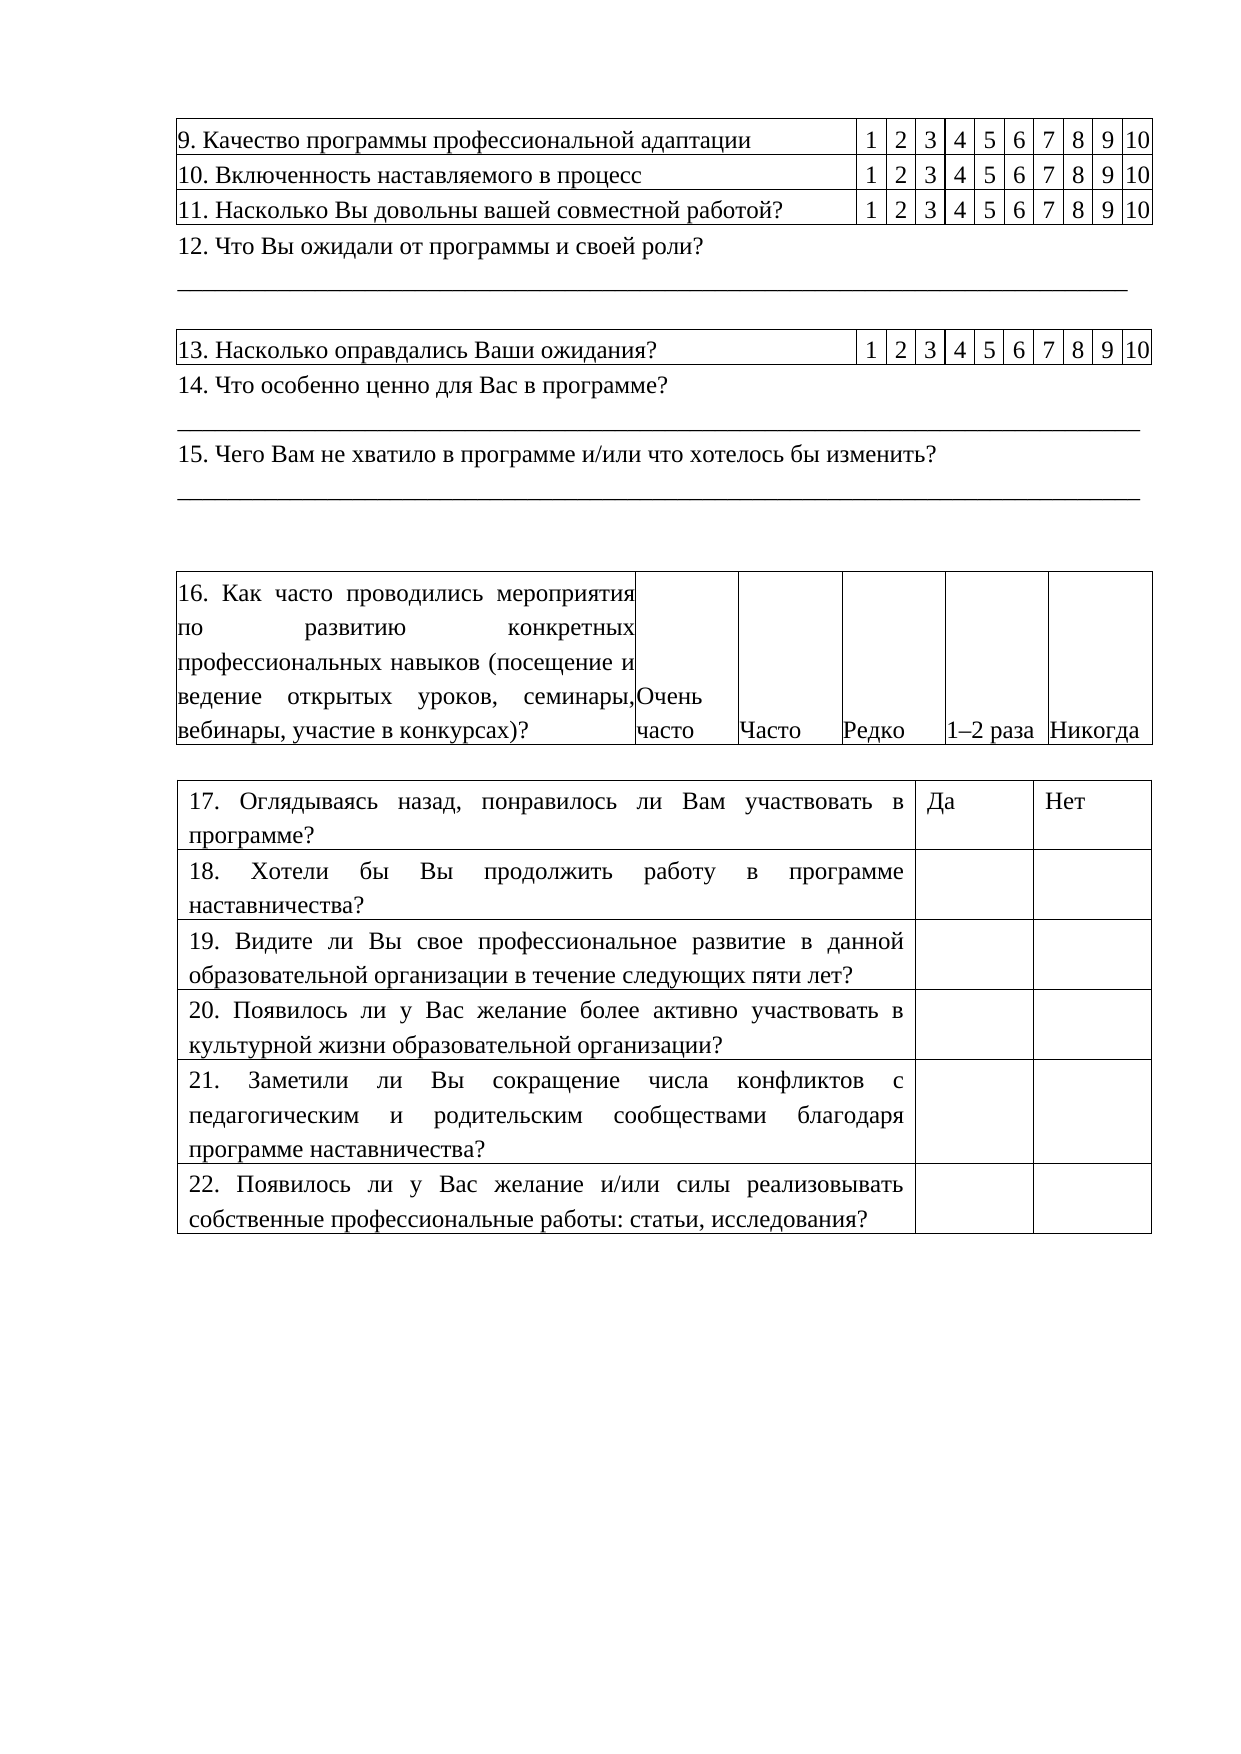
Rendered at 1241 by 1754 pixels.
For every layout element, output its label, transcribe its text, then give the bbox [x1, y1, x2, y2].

table_cell 4 [946, 155, 974, 189]
table_header 8 [1064, 330, 1092, 364]
table_header 7 [1034, 330, 1063, 364]
table_header Часто [739, 572, 842, 744]
table_cell [1034, 990, 1151, 1059]
table_cell 4 [946, 119, 974, 153]
table_cell [1034, 1060, 1151, 1163]
table_cell 3 [916, 190, 944, 224]
text 12. Что Вы ожидали от программы и своей роли? [177, 225, 1152, 260]
table_cell [916, 1060, 1033, 1163]
table_header 16. Как часто проводились мероприятия по развитию конкретных профессиональных навыков (посещение и ведение открытых уроков, семинары, вебинары, участие в конкурсах)? [177, 572, 635, 744]
table_cell [916, 990, 1033, 1059]
table_cell 6 [1005, 190, 1033, 224]
table_cell 19. Видите ли Вы свое профессиональное развитие в данной образовательной организации в течение следующих пяти лет? [178, 920, 915, 989]
table_cell 7 [1034, 190, 1063, 224]
table_cell 8 [1064, 190, 1092, 224]
table_cell 2 [887, 155, 915, 189]
table_cell 8 [1064, 119, 1092, 153]
table_header 10 [1123, 330, 1151, 364]
table_header 13. Насколько оправдались Ваши ожидания? [177, 330, 856, 364]
table_cell 1 [857, 190, 886, 224]
table_cell 22. Появилось ли у Вас желание и/или силы реализовывать собственные профессиональные работы: статьи, исследования? [178, 1164, 915, 1233]
text 15. Чего Вам не хватило в программе и/или что хотелось бы изменить? [177, 434, 1152, 468]
table_header Никогда [1049, 572, 1152, 744]
text ____________________________________________________________________________ [177, 260, 1152, 294]
table_cell 2 [887, 190, 915, 224]
table_cell 9. Качество программы профессиональной адаптации [177, 119, 856, 153]
table_header 9 [1093, 330, 1122, 364]
table_cell 21. Заметили ли Вы сокращение числа конфликтов с педагогическим и родительским сообществами благодаря программе наставничества? [178, 1060, 915, 1163]
table_cell 6 [1005, 155, 1033, 189]
table_cell 6 [1005, 119, 1033, 153]
table_cell 5 [975, 119, 1004, 153]
table_cell 5 [975, 190, 1004, 224]
table_cell [1034, 1164, 1151, 1233]
table_cell 11. Насколько Вы довольны вашей совместной работой? [177, 190, 856, 224]
table_header 1 [857, 330, 886, 364]
table_cell 3 [916, 155, 944, 189]
table_cell 9 [1093, 119, 1122, 153]
table_cell 5 [975, 155, 1004, 189]
table_cell 1 [857, 155, 886, 189]
table_cell [916, 850, 1033, 919]
table_cell [1034, 920, 1151, 989]
table_header Очень часто [636, 572, 738, 744]
table_cell 3 [916, 119, 944, 153]
table_cell 18. Хотели бы Вы продолжить работу в программе наставничества? [178, 850, 915, 919]
table_header Да [916, 781, 1033, 849]
table_cell 4 [946, 190, 974, 224]
text _____________________________________________________________________________ [177, 468, 1152, 502]
table_header Редко [843, 572, 945, 744]
text 14. Что особенно ценно для Вас в программе? [177, 365, 1152, 399]
table_cell 9 [1093, 155, 1122, 189]
table_cell 7 [1034, 119, 1063, 153]
table_cell 1 [857, 119, 886, 153]
table_cell [916, 920, 1033, 989]
text _____________________________________________________________________________ [177, 399, 1152, 434]
table_cell 10 [1123, 119, 1152, 153]
table_header 6 [1004, 330, 1033, 364]
table_cell [916, 1164, 1033, 1233]
table_cell [1034, 850, 1151, 919]
table_cell 20. Появилось ли у Вас желание более активно участвовать в культурной жизни образовательной организации? [178, 990, 915, 1059]
table_cell 10. Включенность наставляемого в процесс [177, 155, 856, 189]
table_cell 2 [887, 119, 915, 153]
table_header 4 [946, 330, 974, 364]
table_cell 9 [1093, 190, 1122, 224]
table_cell 10 [1123, 190, 1152, 224]
table_header 17. Оглядываясь назад, понравилось ли Вам участвовать в программе? [178, 781, 915, 849]
table_header Нет [1034, 781, 1151, 849]
table_cell 7 [1034, 155, 1063, 189]
table_header 2 [887, 330, 915, 364]
table_cell 8 [1064, 155, 1092, 189]
table_cell 10 [1123, 155, 1152, 189]
table_header 1–2 раза [946, 572, 1048, 744]
table_header 5 [975, 330, 1003, 364]
table_header 3 [916, 330, 944, 364]
